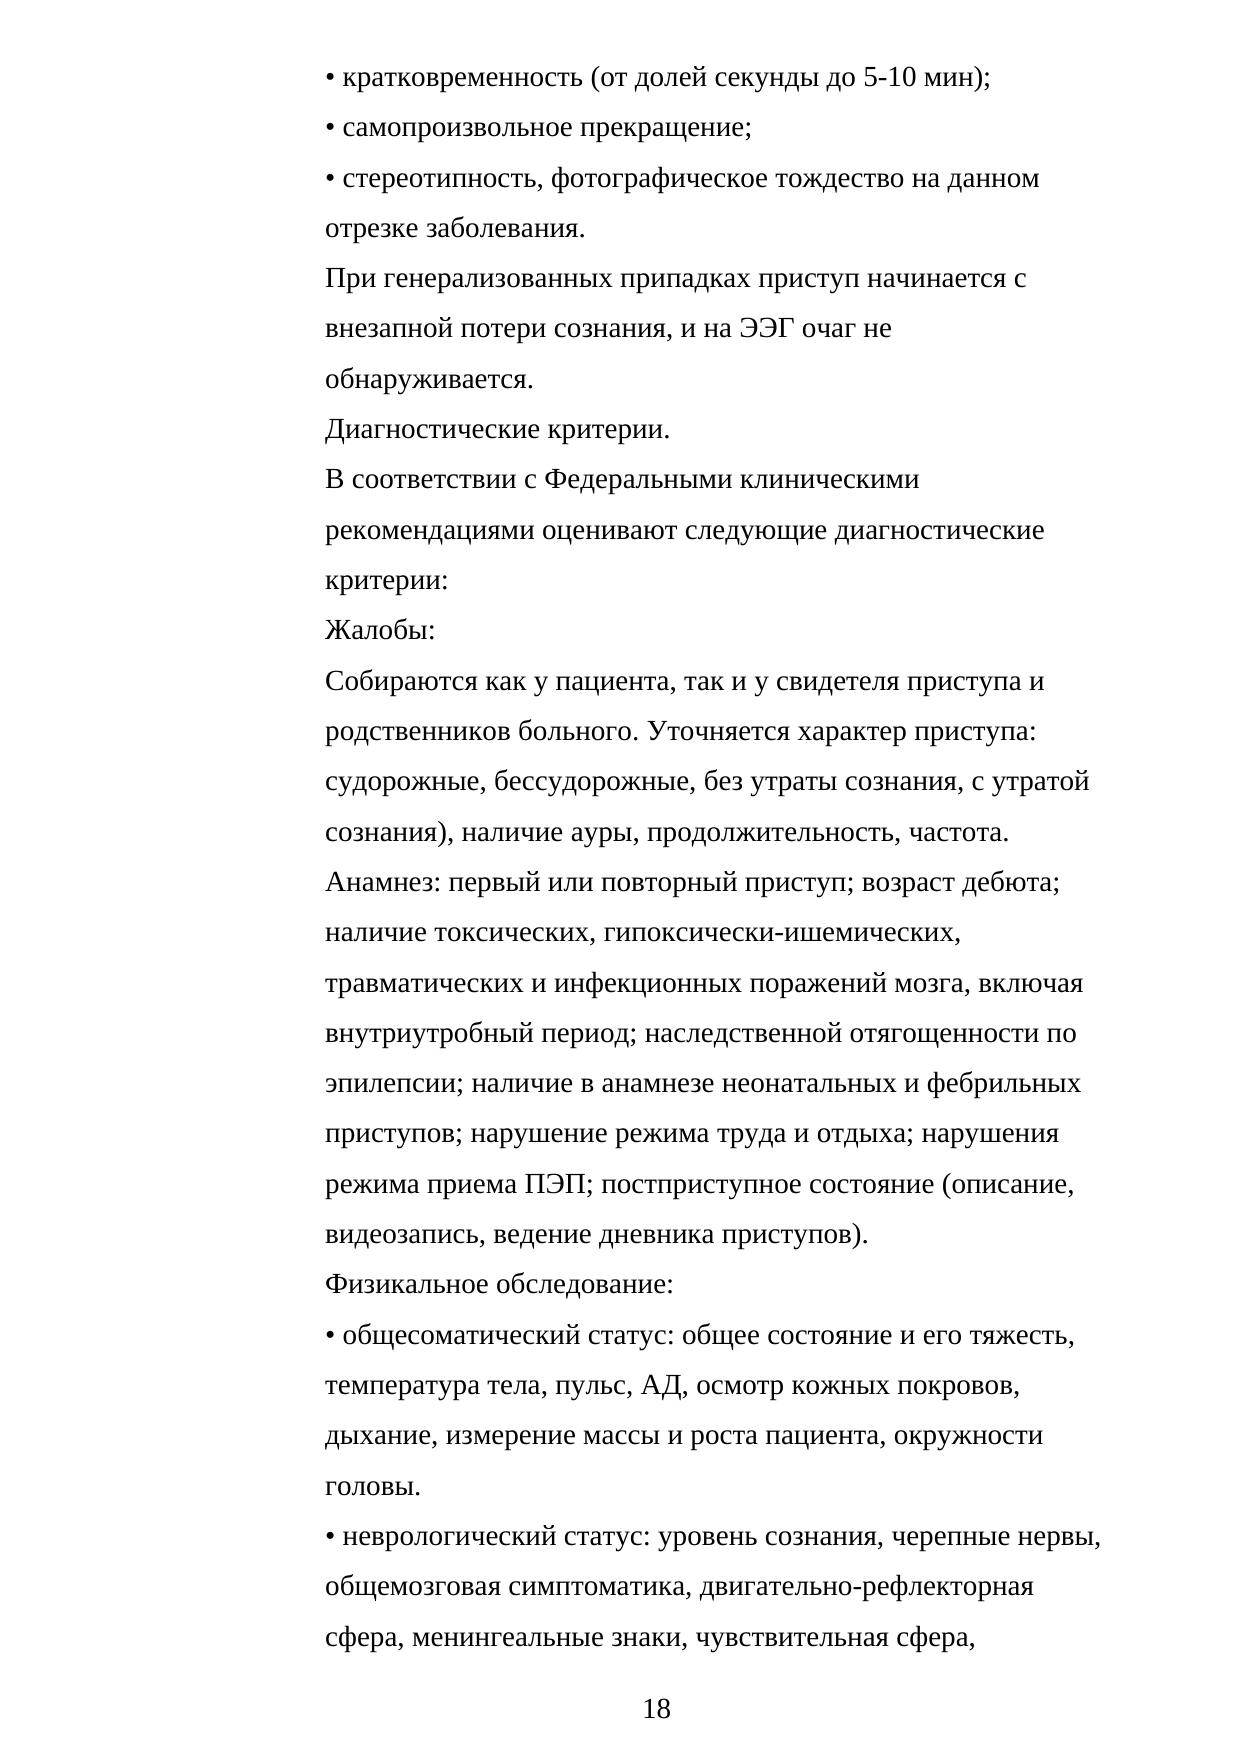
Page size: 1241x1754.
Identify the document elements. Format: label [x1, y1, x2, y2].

text [325, 462, 1106, 1652]
text [325, 59, 1106, 445]
